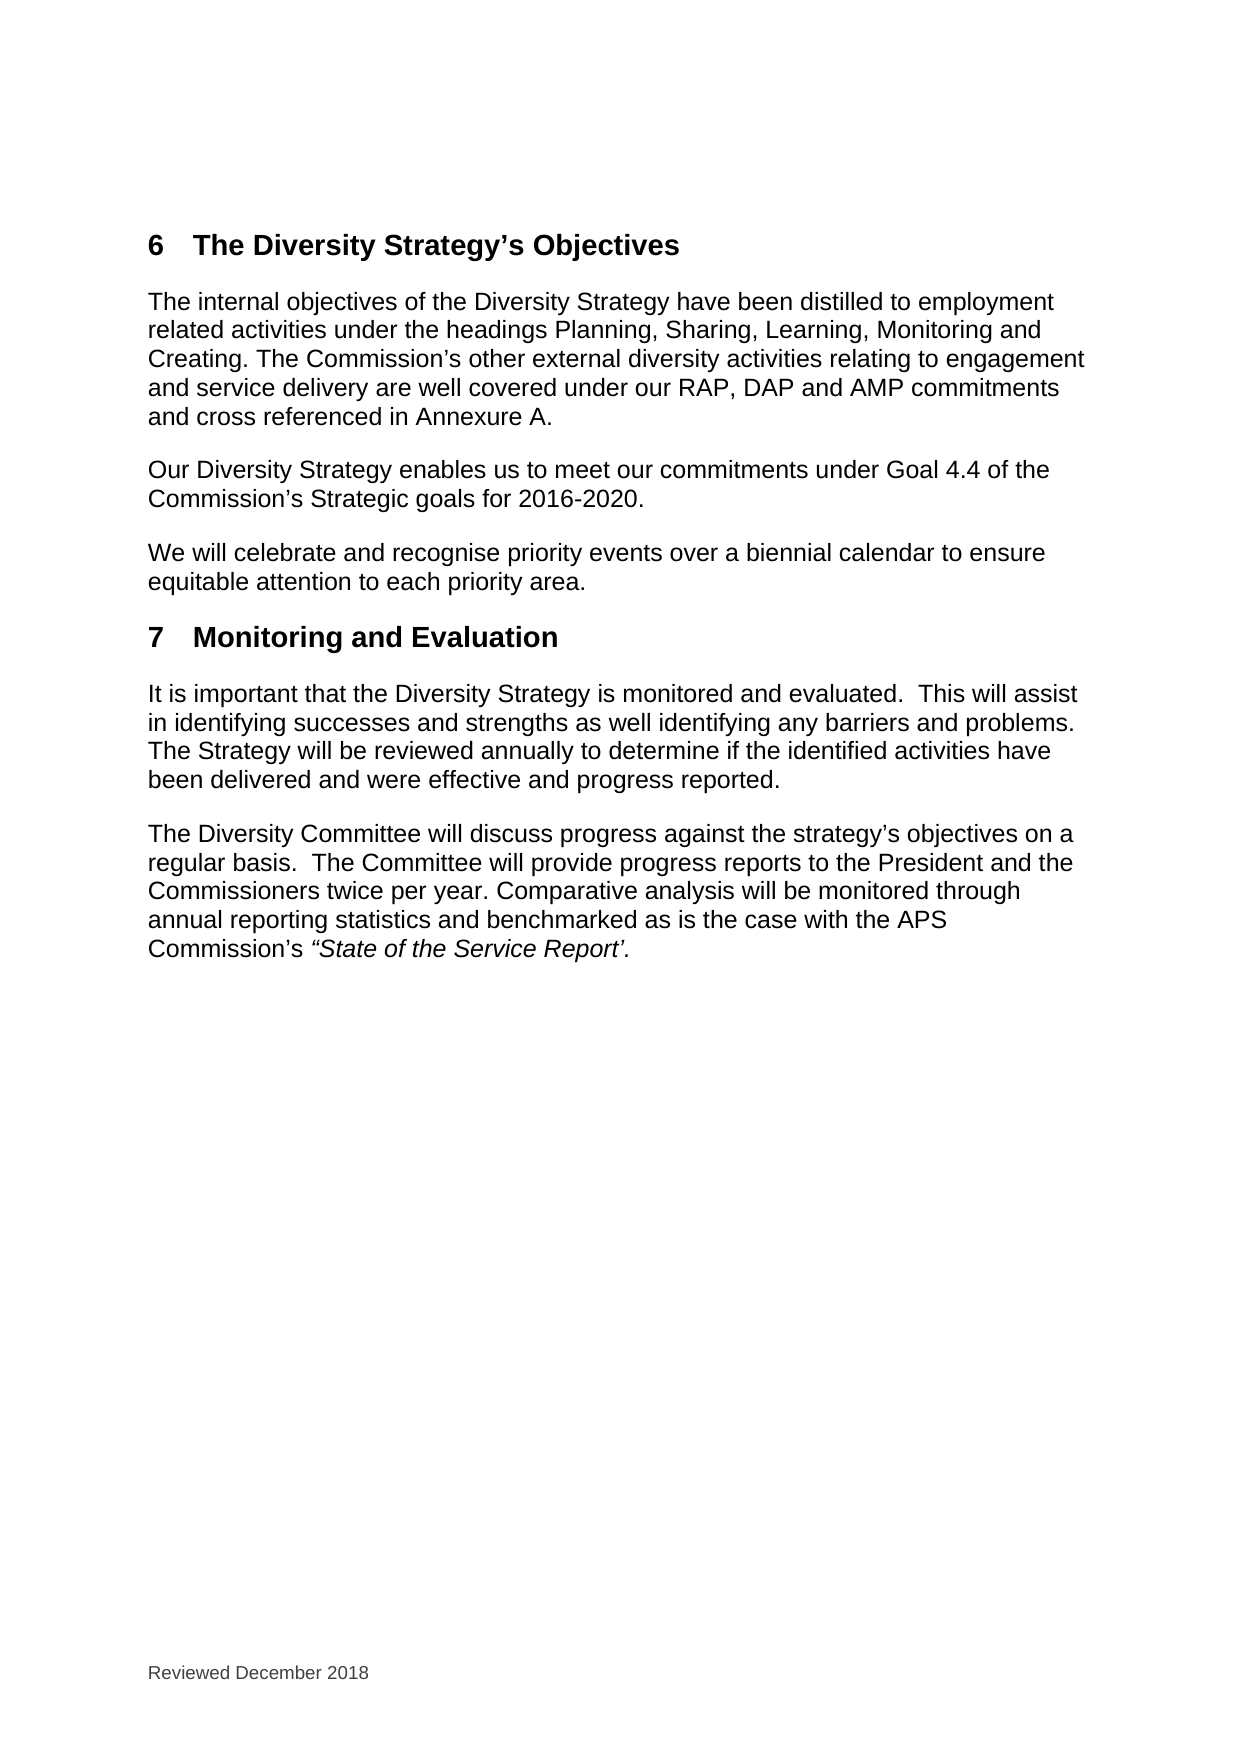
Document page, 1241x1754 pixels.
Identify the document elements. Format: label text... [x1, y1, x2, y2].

text The internal objectives of the Diversity Strategy have been distilled to employment related activities under the headings Planning, Sharing, Learning, Monitoring and Creating. The Commission’s other external diversity activities relating to engagement and service delivery are well covered under our RAP, DAP and AMP commitments and cross referenced in Annexure A. [148, 286, 1092, 430]
text Our Diversity Strategy enables us to meet our commitments under Goal 4.4 of the Commission’s Strategic goals for 2016-2020. [148, 455, 1092, 513]
text We will celebrate and recognise priority events over a biennial calendar to ensure equitable attention to each priority area. [148, 538, 1092, 595]
text It is important that the Diversity Strategy is monitored and evaluated. This will assist in identifying successes and strengths as well identifying any barriers and problems. The Strategy will be reviewed annually to determine if the identified activities have been delivered and were effective and progress reported. [148, 679, 1092, 794]
subtitle Monitoring and Evaluation [148, 620, 1092, 654]
subtitle The Diversity Strategy’s Objectives [148, 228, 1092, 261]
text The Diversity Committee will discuss progress against the strategy’s objectives on a regular basis. The Committee will provide progress reports to the President and the Commissioners twice per year. Comparative analysis will be monitored through annual reporting statistics and benchmarked as is the case with the APS Commission’s “State of the Service Report’. [148, 819, 1092, 962]
